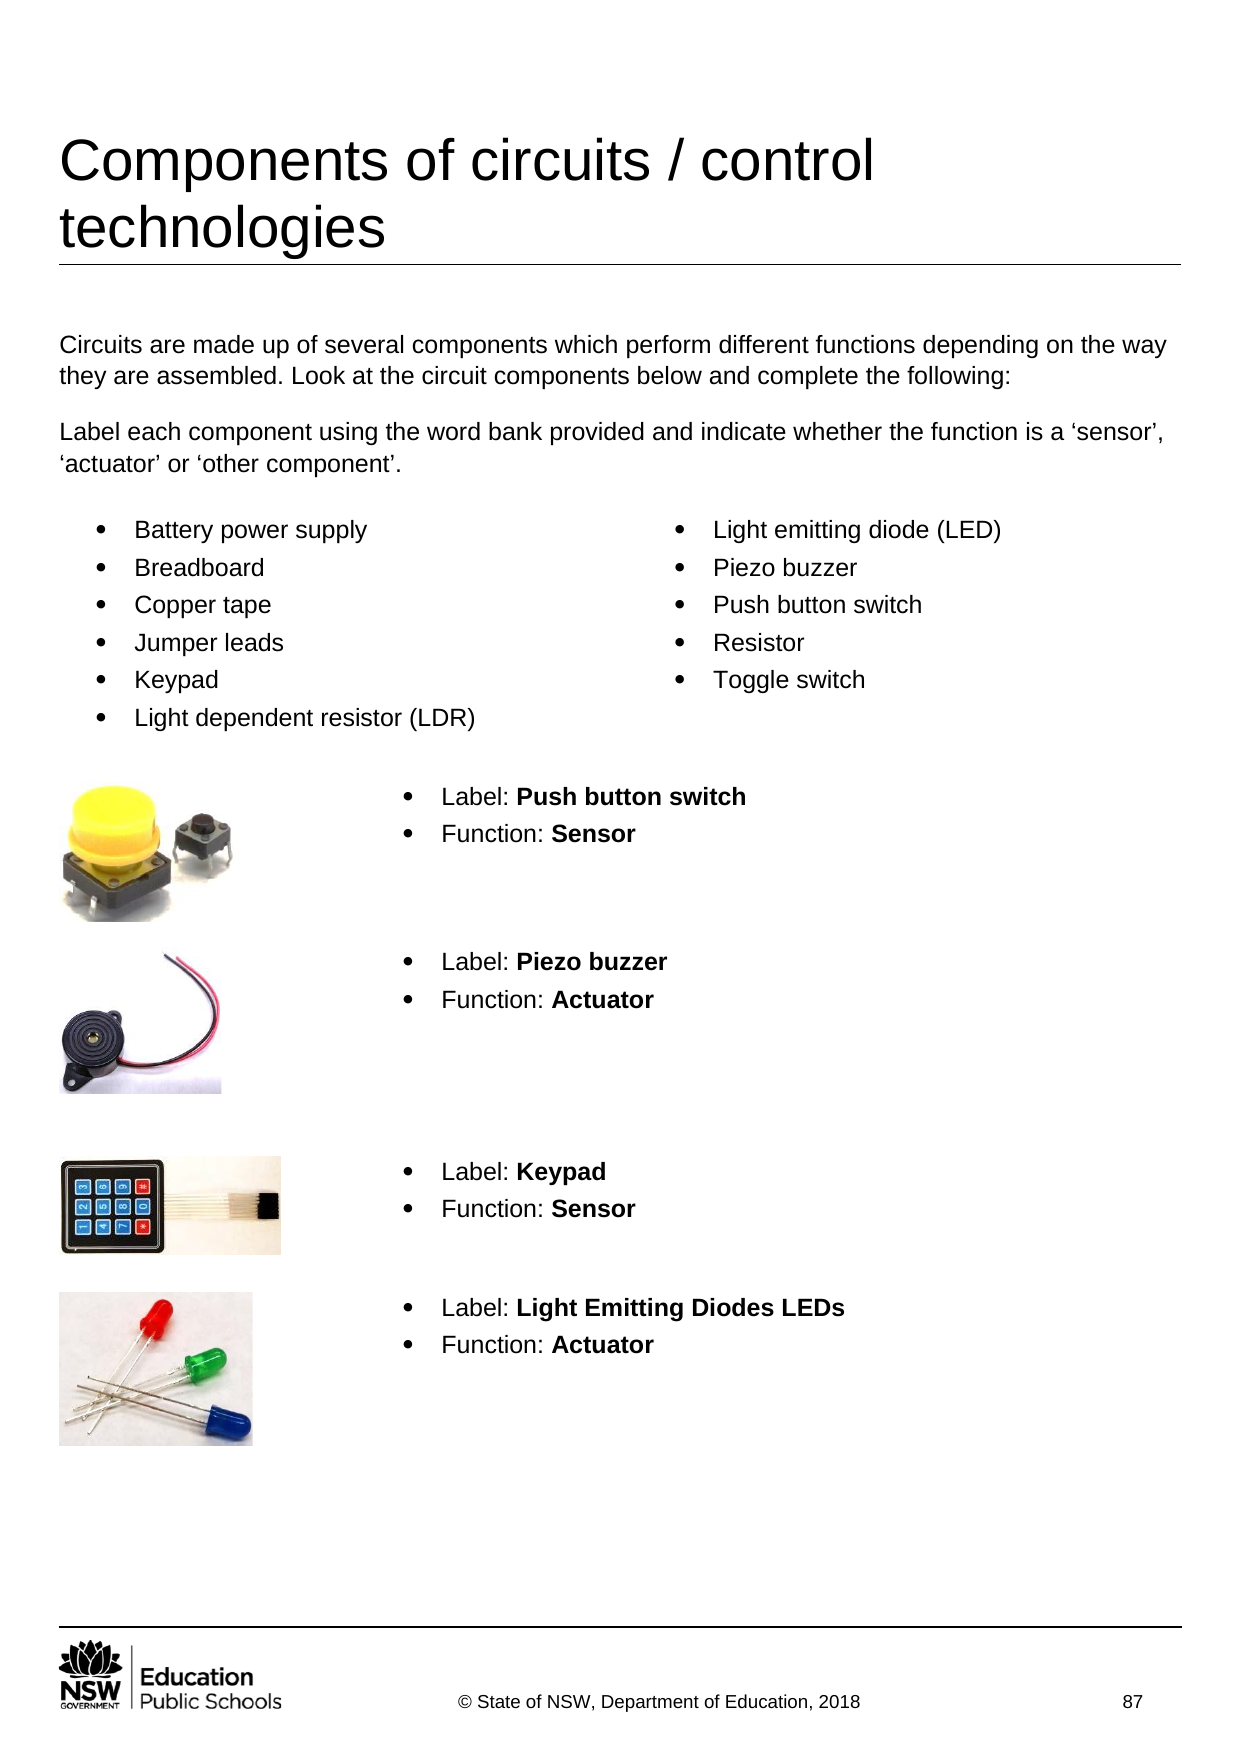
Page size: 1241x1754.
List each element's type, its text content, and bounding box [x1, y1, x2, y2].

picture [58, 1640, 282, 1709]
list Function: Actuator [404, 984, 1181, 1014]
list Battery power supply [97, 515, 602, 544]
text Circuits are made up of several components which perform different functions depending on the way they are assembled. Look at the circuit components below and complete the following: [59, 327, 1181, 390]
list Function: Sensor [404, 1194, 1181, 1223]
picture [59, 1156, 281, 1255]
list Function: Sensor [404, 819, 1181, 848]
list Jumper leads [97, 627, 602, 656]
list Keypad [97, 665, 602, 694]
picture [59, 781, 234, 922]
picture [59, 1292, 253, 1446]
list Label: Piezo buzzer [404, 947, 1181, 976]
list Resistor [675, 627, 1181, 656]
list Function: Actuator [404, 1330, 1181, 1359]
list Piezo buzzer [675, 552, 1181, 581]
list Light emitting diode (LED) [675, 515, 1181, 544]
list Toggle switch [675, 665, 1181, 694]
list Label: Keypad [404, 1156, 1181, 1186]
list Light dependent resistor (LDR) [97, 702, 602, 731]
list Breadboard [97, 552, 602, 581]
list Label: Light Emitting Diodes LEDs [404, 1292, 1181, 1322]
picture [59, 947, 222, 1094]
text Label each component using the word bank provided and indicate whether the function is a ‘sensor’, ‘actuator’ or ‘other component’. [59, 415, 1181, 477]
list Copper tape [97, 590, 602, 619]
text Components of circuits / control technologies [59, 125, 1181, 264]
list Push button switch [675, 590, 1181, 619]
list Label: Push button switch [404, 781, 1181, 811]
